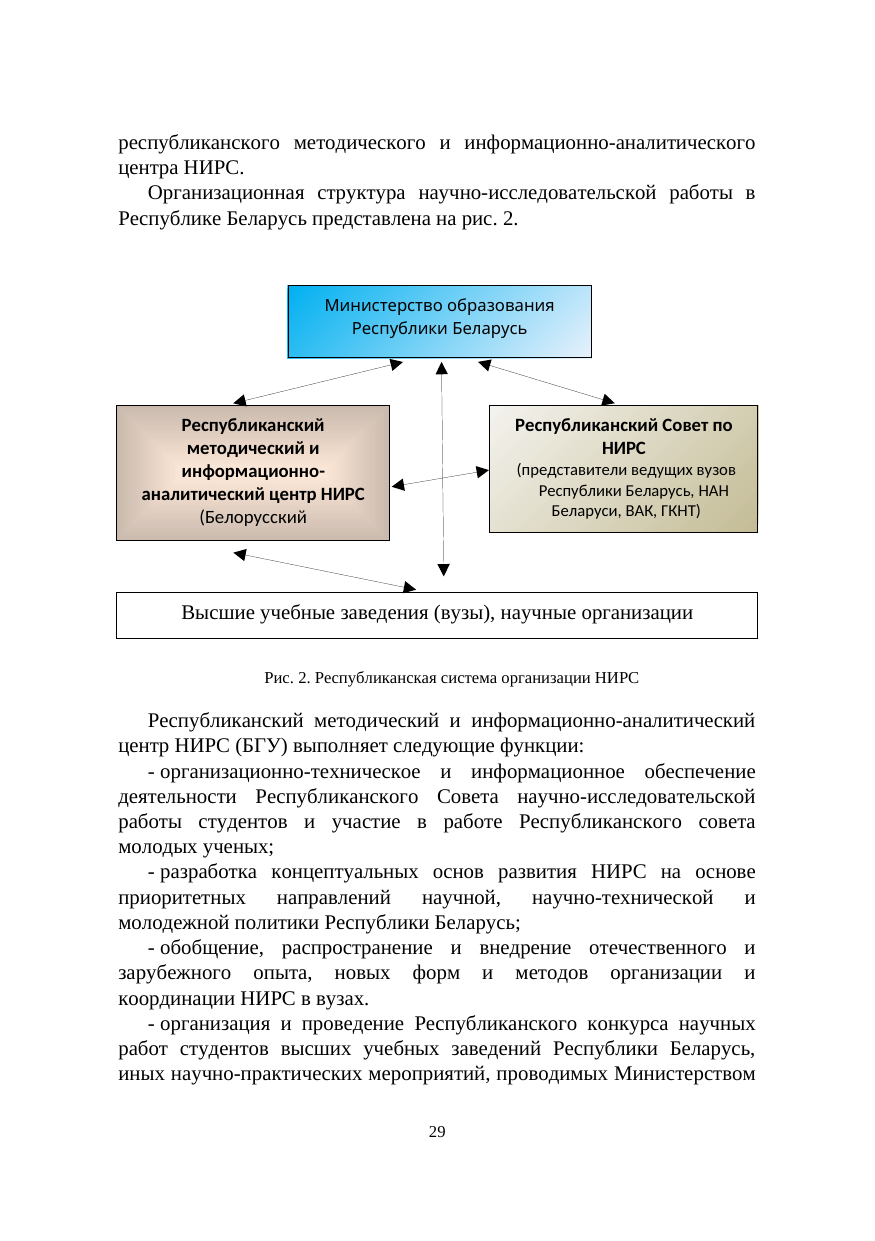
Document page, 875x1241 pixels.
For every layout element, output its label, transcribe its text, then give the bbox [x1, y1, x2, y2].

list - организационно-техническое и информационное обеспечение деятельности Республиканского Совета научно-исследовательской работы студентов и участие в работе Республиканского совета молодых ученых; [118, 759, 756, 858]
text Организационная структура научно-исследовательской работы в Республике Беларусь представлена на рис. 2. [118, 180, 756, 229]
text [118, 130, 756, 179]
text - обобщение, распространение и внедрение отечественного и зарубежного опыта, новых форм и методов организации и координации НИРС в вузах. [118, 935, 756, 1009]
list - разработка концептуальных основ развития НИРС на основе приоритетных направлений научной, научно-технической и молодежной политики Республики Беларусь; [118, 859, 756, 934]
text Республиканский методический и информационно-аналитический центр НИРС (БГУ) выполняет следующие функции: [118, 708, 756, 757]
text Рис. 2. Республиканская система организации НИРС [118, 668, 756, 687]
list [118, 1011, 756, 1085]
